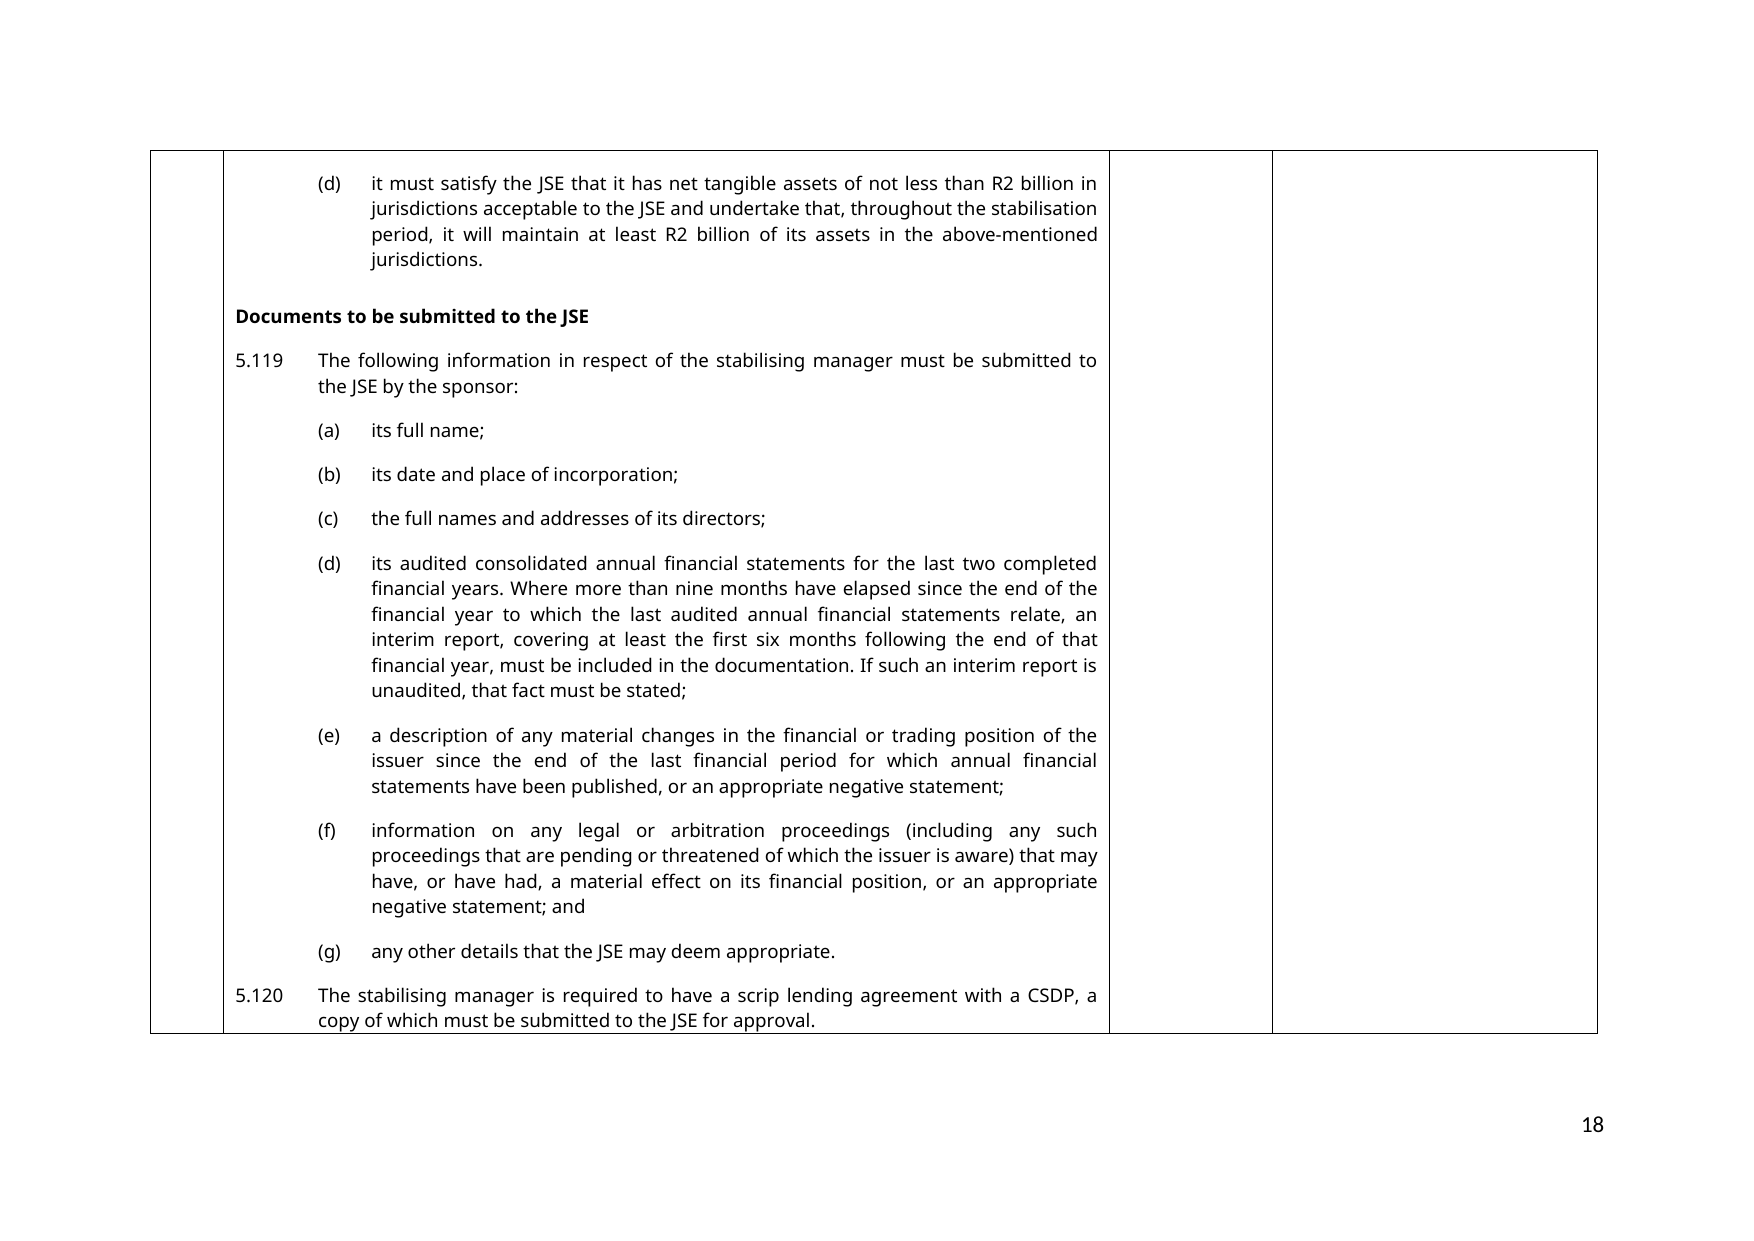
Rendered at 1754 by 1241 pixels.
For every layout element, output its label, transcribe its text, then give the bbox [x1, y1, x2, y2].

table_cell 4 [151, 151, 223, 1033]
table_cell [1110, 151, 1272, 1033]
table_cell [1273, 151, 1597, 1033]
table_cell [224, 151, 1109, 1033]
